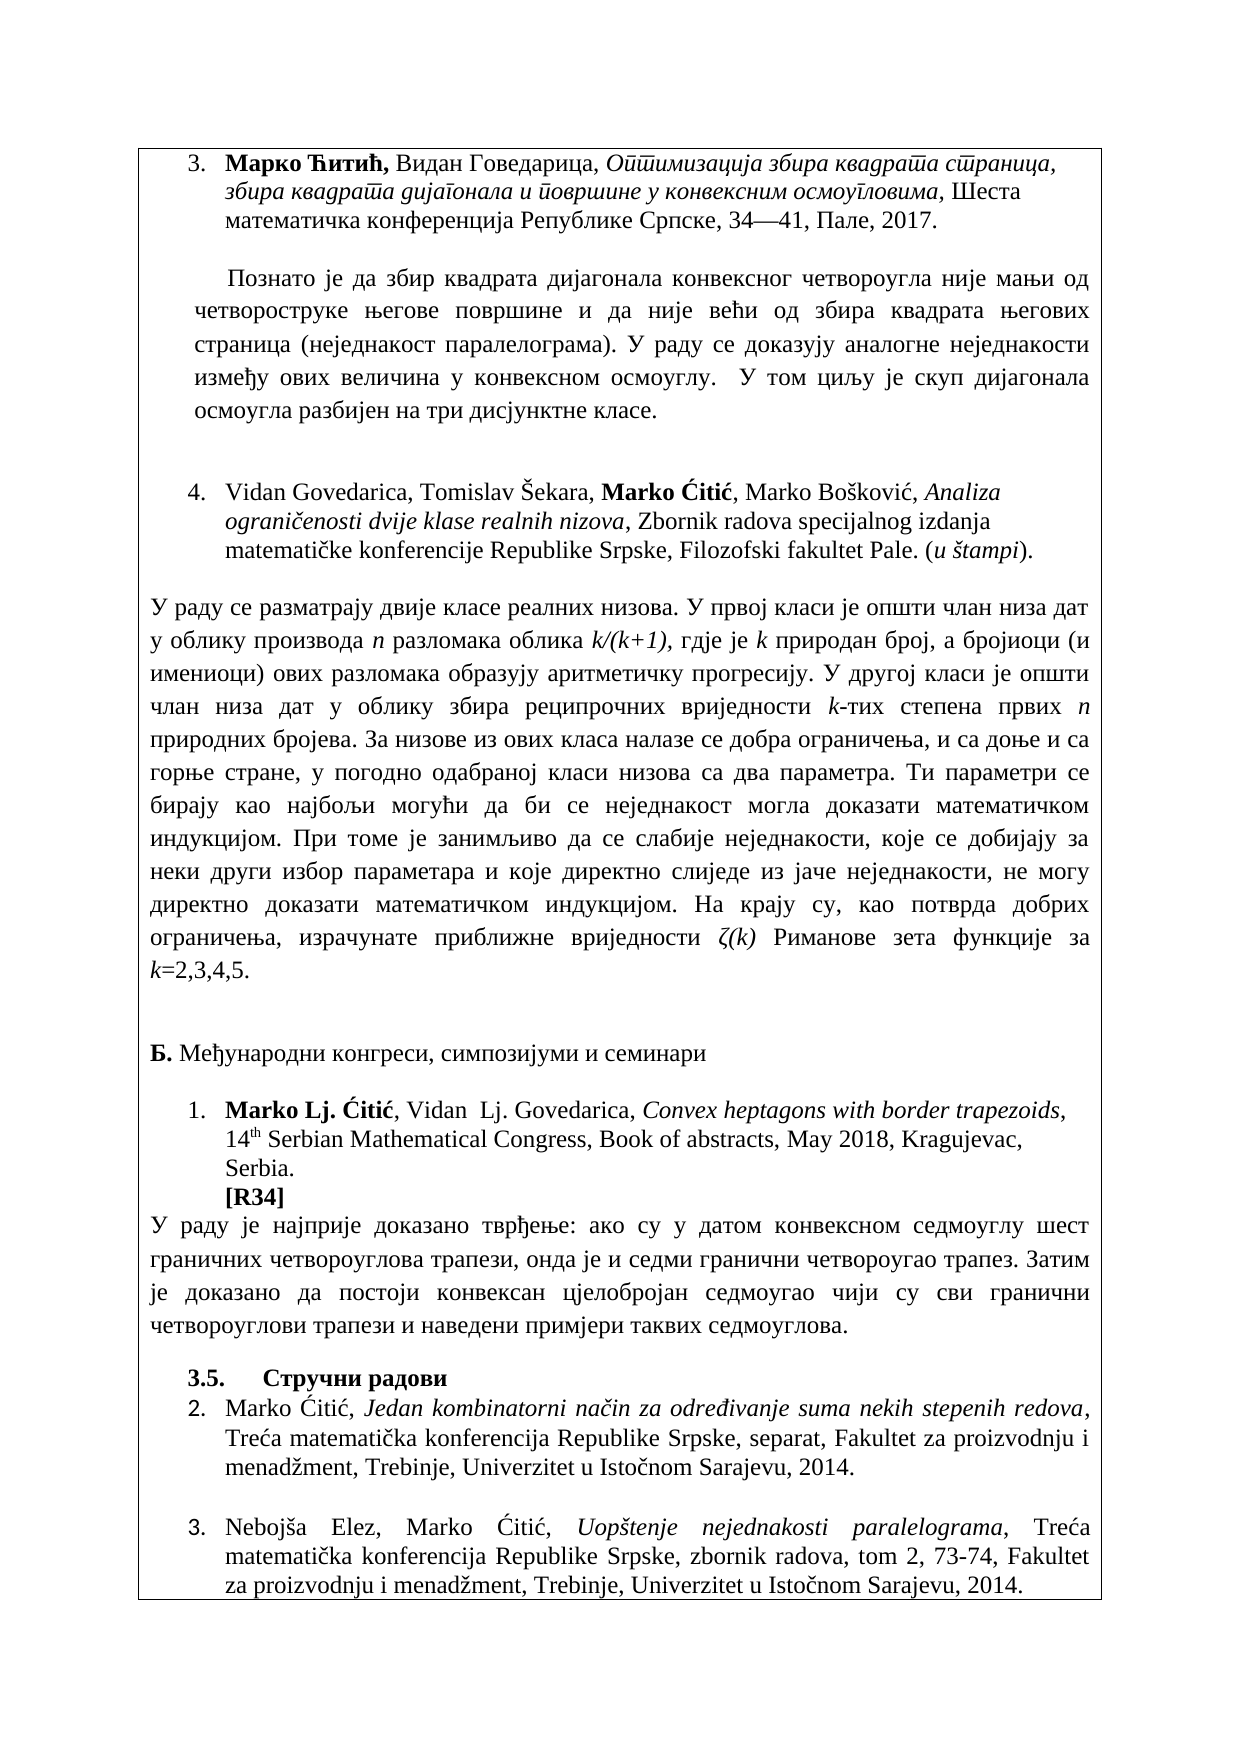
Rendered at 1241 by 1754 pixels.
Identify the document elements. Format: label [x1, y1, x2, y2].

table_cell [139, 149, 1101, 1599]
